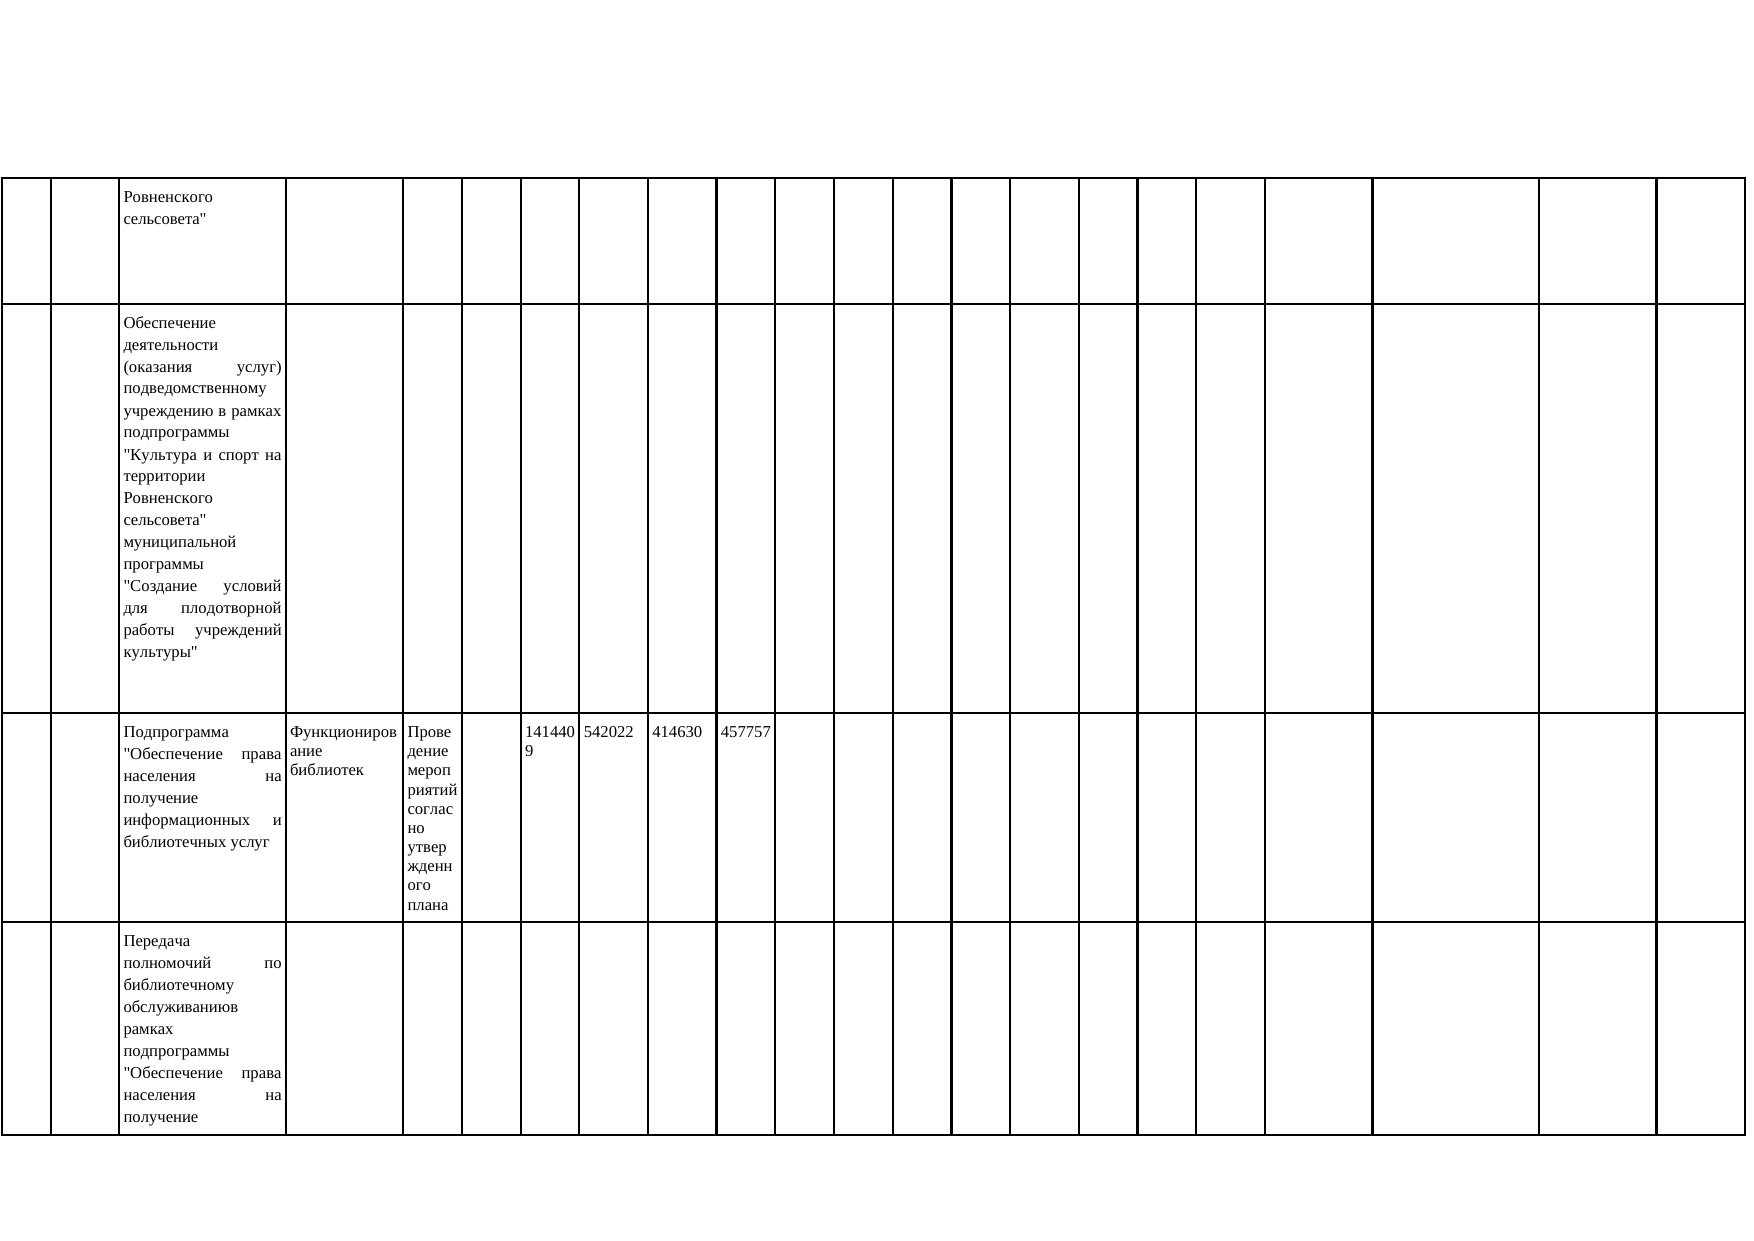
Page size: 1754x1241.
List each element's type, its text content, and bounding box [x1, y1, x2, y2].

table_cell Проведение мероприятий согласно утвержденного плана [404, 714, 461, 921]
table_cell [894, 179, 950, 302]
table_cell [287, 305, 402, 712]
table_cell [1080, 179, 1136, 302]
table_cell [649, 305, 715, 712]
table_cell [1658, 714, 1744, 921]
table_cell [1658, 179, 1744, 302]
table_cell [1011, 179, 1078, 302]
table_cell [835, 714, 892, 921]
table_cell [649, 179, 715, 302]
table_cell [649, 923, 715, 1134]
table_cell [776, 179, 833, 302]
table_cell [463, 714, 520, 921]
table_cell [835, 923, 892, 1134]
table_cell [287, 923, 402, 1134]
table_cell [580, 305, 647, 712]
table_cell [894, 305, 950, 712]
table_cell [404, 923, 461, 1134]
table_cell [1540, 305, 1655, 712]
table_cell [1080, 305, 1136, 712]
table_cell [3, 714, 50, 921]
table_cell [835, 179, 892, 302]
table_cell [1374, 305, 1538, 712]
table_cell [463, 305, 520, 712]
table_cell [1197, 179, 1264, 302]
table_cell [953, 923, 1009, 1134]
table_cell [522, 179, 578, 302]
table_cell [1080, 923, 1136, 1134]
table_cell [1011, 923, 1078, 1134]
table_cell [1139, 923, 1195, 1134]
table_cell [1540, 714, 1655, 921]
table_cell Подпрограмма "Обеспечение права населения на получение информационных и библиотечных услуг [120, 714, 285, 921]
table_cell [120, 179, 285, 302]
table_cell [953, 179, 1009, 302]
table_cell [1080, 714, 1136, 921]
table_cell [718, 179, 774, 302]
table_cell 1414409 [522, 714, 578, 921]
table_cell [835, 305, 892, 712]
table_cell [1374, 714, 1538, 921]
table_cell [1266, 305, 1371, 712]
table_cell [52, 923, 118, 1134]
table_cell [1197, 305, 1264, 712]
table_cell [894, 923, 950, 1134]
table_cell [1540, 179, 1655, 302]
table_cell [580, 923, 647, 1134]
table_cell [3, 305, 50, 712]
table_cell 542022 [580, 714, 647, 921]
table_cell Функционирование библиотек [287, 714, 402, 921]
table_cell 414630 [649, 714, 715, 921]
table_cell [52, 179, 118, 302]
table_cell [718, 305, 774, 712]
table_cell [1139, 179, 1195, 302]
table_cell [1139, 305, 1195, 712]
table_cell [1374, 923, 1538, 1134]
table_cell [1658, 923, 1744, 1134]
table_cell [1197, 714, 1264, 921]
table_cell [1658, 305, 1744, 712]
table_cell [1266, 923, 1371, 1134]
table_cell [463, 179, 520, 302]
table_cell [1266, 714, 1371, 921]
table_cell [580, 179, 647, 302]
table_cell [1139, 714, 1195, 921]
table_cell [3, 923, 50, 1134]
table_cell [718, 923, 774, 1134]
table_cell [522, 923, 578, 1134]
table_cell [120, 923, 285, 1134]
table_cell [404, 179, 461, 302]
table_cell [52, 305, 118, 712]
table_cell [894, 714, 950, 921]
table_cell [1266, 179, 1371, 302]
table_cell [953, 714, 1009, 921]
table_cell [953, 305, 1009, 712]
table_cell [776, 923, 833, 1134]
table_cell [404, 305, 461, 712]
table_cell [522, 305, 578, 712]
table_cell [776, 305, 833, 712]
table_cell [1011, 305, 1078, 712]
table_cell [52, 714, 118, 921]
table_cell [463, 923, 520, 1134]
table_cell Обеспечение деятельности (оказания услуг) подведомственному учреждению в рамках подпрограммы "Культура и спорт на территории Ровненского сельсовета" муниципальной программы "Создание условий для плодотворной работы учреждений культуры" [120, 305, 285, 712]
table_cell [1374, 179, 1538, 302]
table_cell [776, 714, 833, 921]
table_cell [287, 179, 402, 302]
table_cell [1197, 923, 1264, 1134]
table_cell [1011, 714, 1078, 921]
table_cell [1540, 923, 1655, 1134]
table_cell [3, 179, 50, 302]
table_cell 457757 [718, 714, 774, 921]
